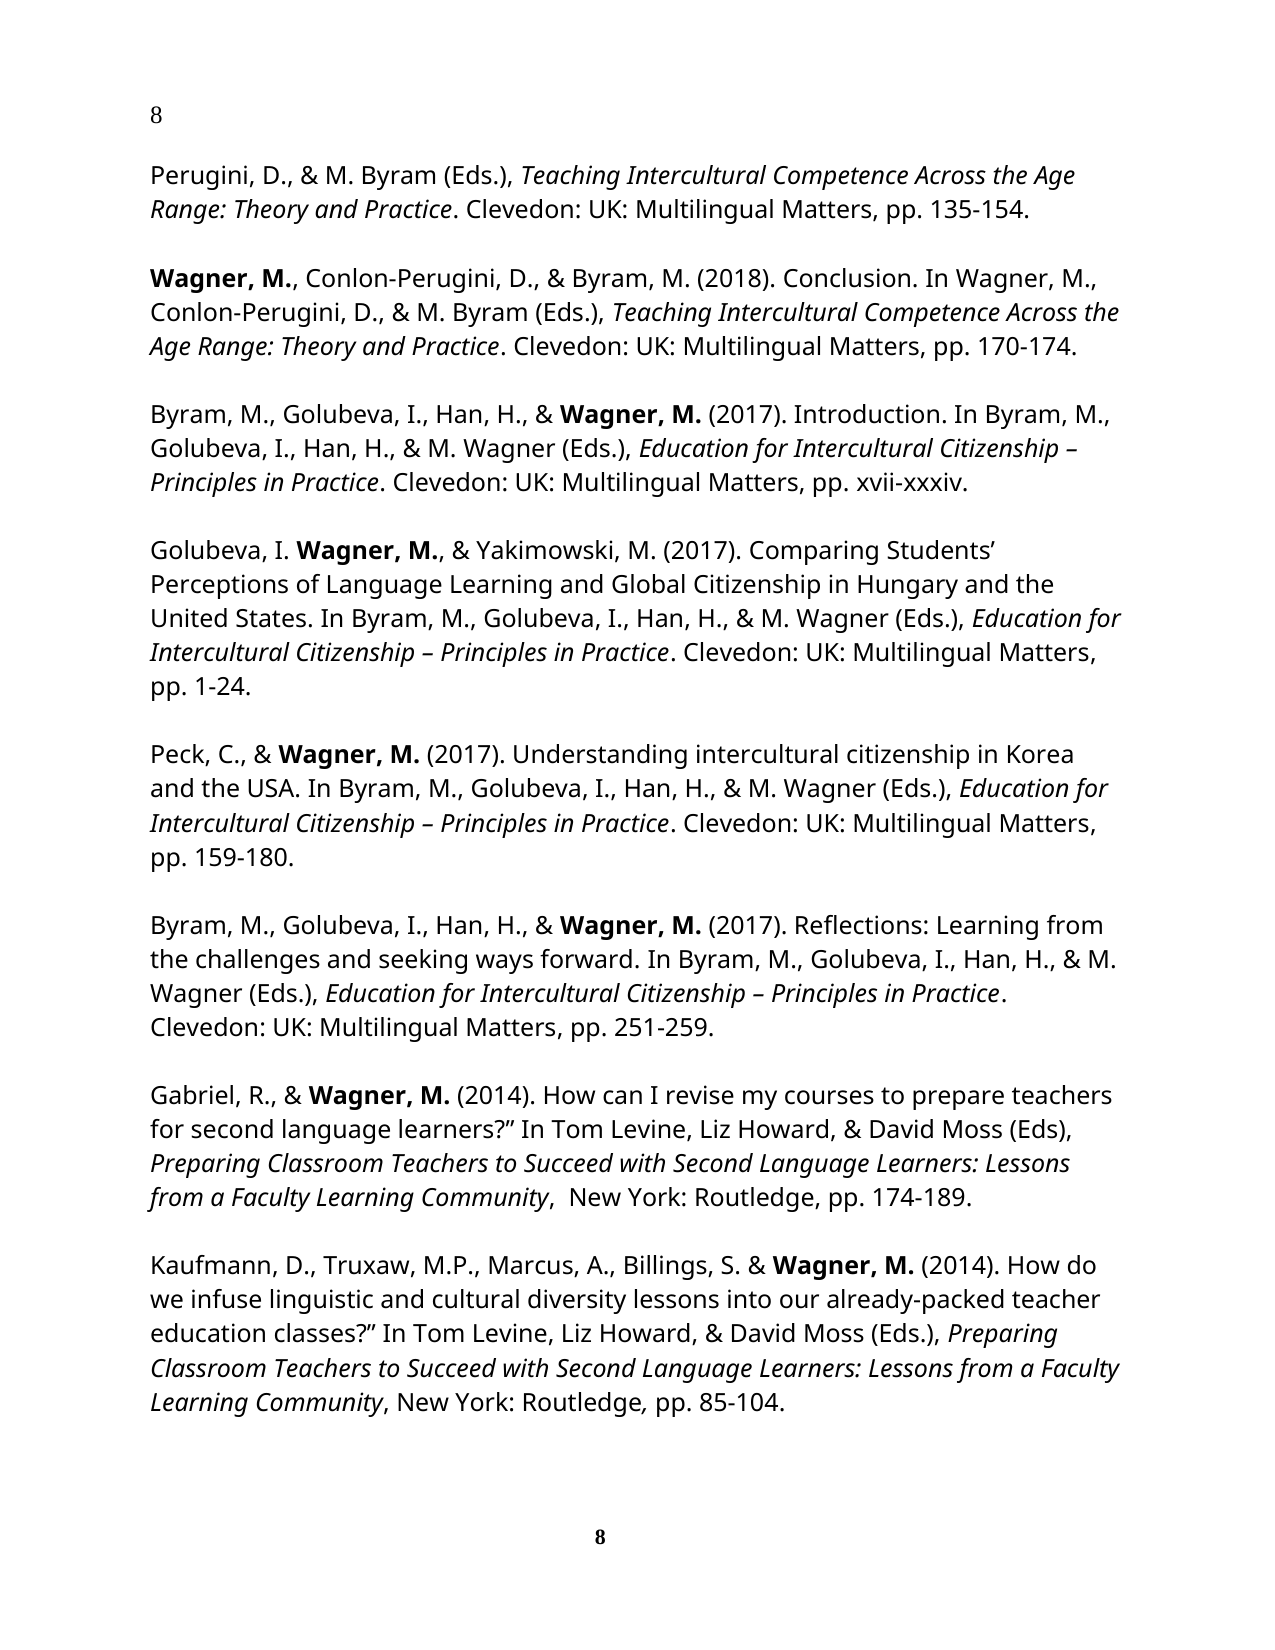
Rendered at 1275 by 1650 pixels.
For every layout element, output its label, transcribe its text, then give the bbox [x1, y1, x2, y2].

text Byram, M., Golubeva, I., Han, H., & Wagner, M. (2017). Reflections: Learning from the challenges and seeking ways forward. In Byram, M., Golubeva, I., Han, H., & M. Wagner (Eds.), Education for Intercultural Citizenship – Principles in Practice. Clevedon: UK: Multilingual Matters, pp. 251-259. [150, 907, 1125, 1044]
list Byram, M., Golubeva, I., Han, H., & Wagner, M. (2017). Introduction. In Byram, M., Golubeva, I., Han, H., & M. Wagner (Eds.), Education for Intercultural Citizenship – Principles in Practice. Clevedon: UK: Multilingual Matters, pp. xvii-xxxiv. [150, 396, 1125, 499]
text Peck, C., & Wagner, M. (2017). Understanding intercultural citizenship in Korea and the USA. In Byram, M., Golubeva, I., Han, H., & M. Wagner (Eds.), Education for Intercultural Citizenship – Principles in Practice. Clevedon: UK: Multilingual Matters, pp. 159-180. [150, 737, 1125, 873]
text Golubeva, I. Wagner, M., & Yakimowski, M. (2017). Comparing Students’ Perceptions of Language Learning and Global Citizenship in Hungary and the United States. In Byram, M., Golubeva, I., Han, H., & M. Wagner (Eds.), Education for Intercultural Citizenship – Principles in Practice. Clevedon: UK: Multilingual Matters, pp. 1-24. [150, 533, 1125, 703]
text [150, 158, 1125, 226]
text Wagner, M., Conlon-Perugini, D., & Byram, M. (2018). Conclusion. In Wagner, M., Conlon-Perugini, D., & M. Byram (Eds.), Teaching Intercultural Competence Across the Age Range: Theory and Practice. Clevedon: UK: Multilingual Matters, pp. 170-174. [150, 260, 1125, 362]
text Gabriel, R., & Wagner, M. (2014). How can I revise my courses to prepare teachers for second language learners?” In Tom Levine, Liz Howard, & David Moss (Eds), Preparing Classroom Teachers to Succeed with Second Language Learners: Lessons from a Faculty Learning Community, New York: Routledge, pp. 174-189. [150, 1078, 1125, 1214]
list Kaufmann, D., Truxaw, M.P., Marcus, A., Billings, S. & Wagner, M. (2014). How do we infuse linguistic and cultural diversity lessons into our already-packed teacher education classes?” In Tom Levine, Liz Howard, & David Moss (Eds.), Preparing Classroom Teachers to Succeed with Second Language Learners: Lessons from a Faculty Learning Community, New York: Routledge, pp. 85-104. [150, 1248, 1125, 1418]
